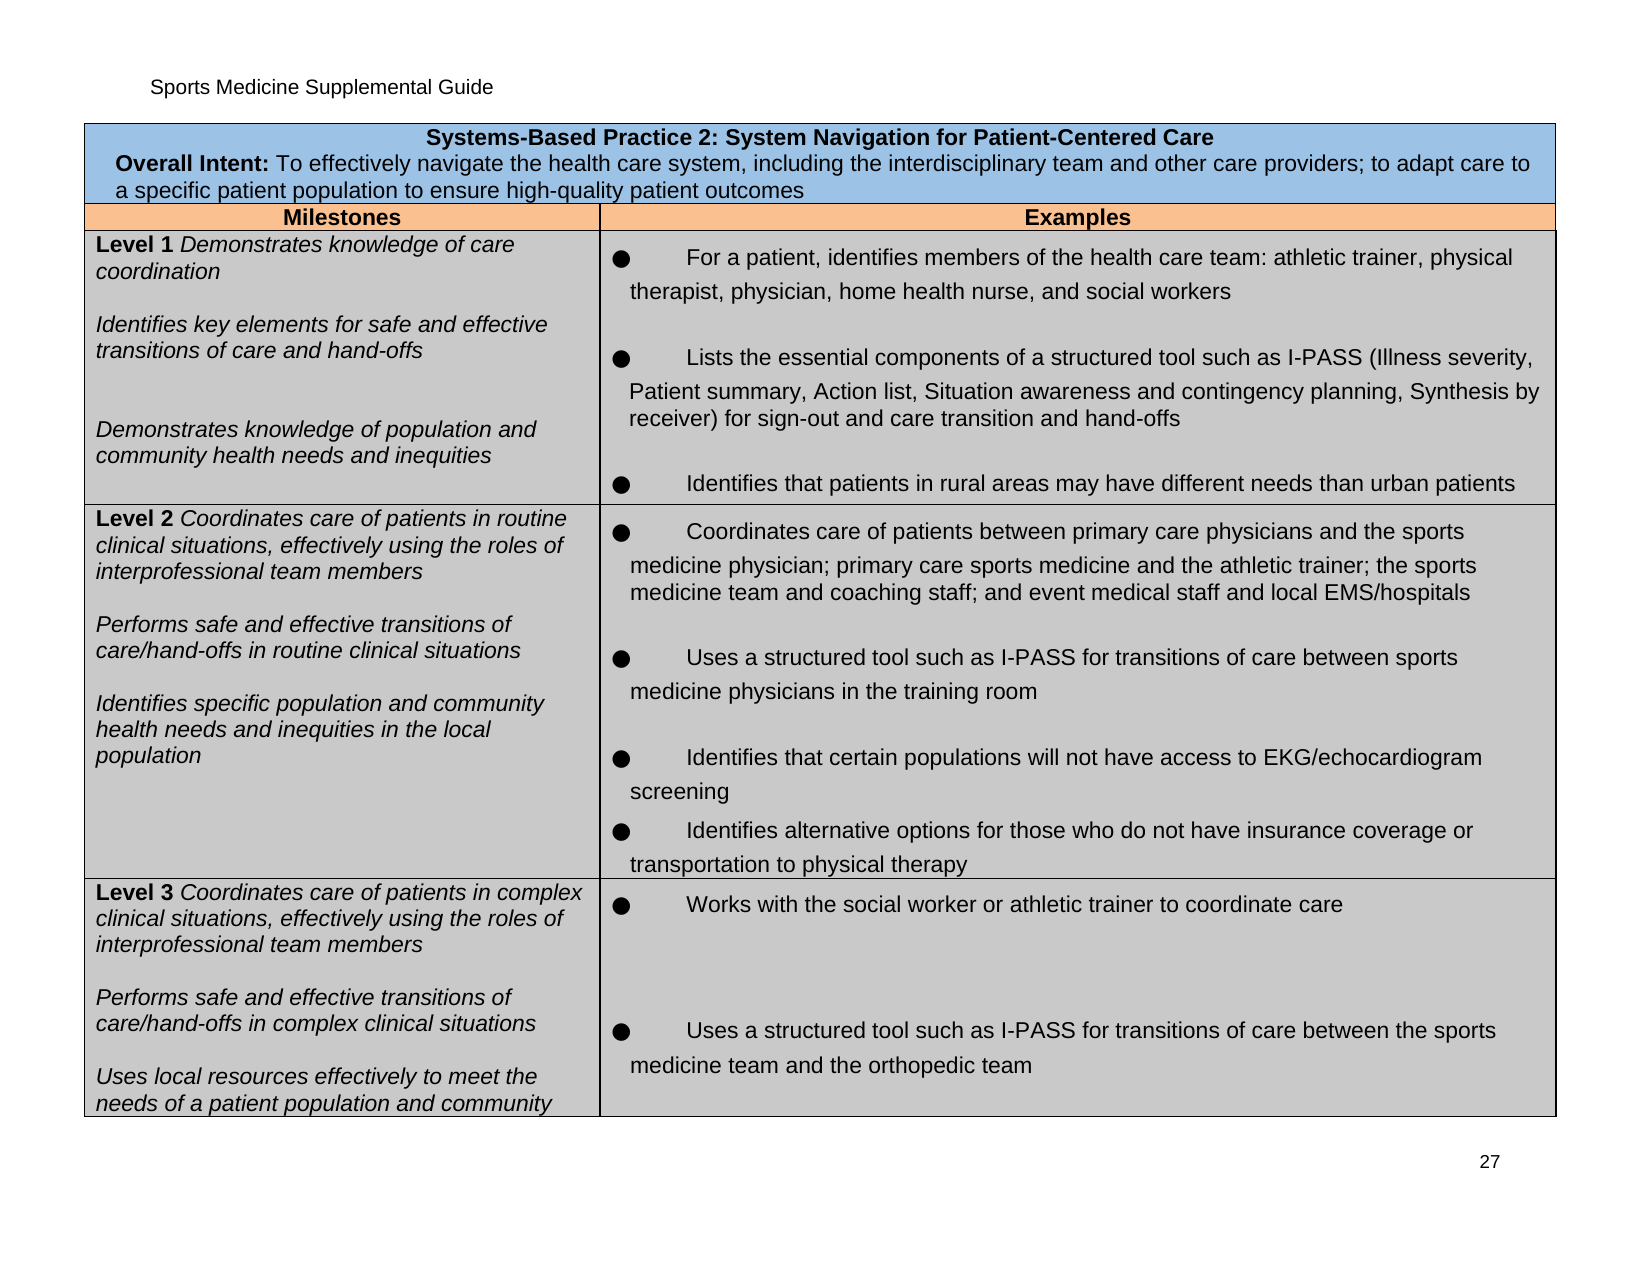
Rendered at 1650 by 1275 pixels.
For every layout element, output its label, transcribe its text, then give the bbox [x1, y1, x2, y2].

table_cell Milestones [85, 204, 599, 230]
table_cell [601, 879, 1555, 1116]
table_cell Coordinates care of patients between primary care physicians and the sports medicine physician; primary care sports medicine and the athletic trainer; the sports medicine team and coaching staff; and event medical staff and local EMS/hospitals Uses a structured tool such as I-PASS for transitions of care between sports medicine physicians in the training room Identifies that certain populations will not have access to EKG/echocardiogram screening Identifies alternative options for those who do not have insurance coverage or transportation to physical therapy [601, 505, 1555, 878]
table_cell Level 1 Demonstrates knowledge of care coordination Identifies key elements for safe and effective transitions of care and hand-offs Demonstrates knowledge of population and community health needs and inequities [85, 231, 599, 504]
table_cell Examples [601, 204, 1555, 230]
table_header Systems-Based Practice 2: System Navigation for Patient-Centered Care Overall Intent: To effectively navigate the health care system, including the interdisciplinary team and other care providers; to adapt care to a specific patient population to ensure high-quality patient outcomes [85, 124, 1555, 203]
table_cell For a patient, identifies members of the health care team: athletic trainer, physical therapist, physician, home health nurse, and social workers Lists the essential components of a structured tool such as I-PASS (Illness severity, Patient summary, Action list, Situation awareness and contingency planning, Synthesis by receiver) for sign-out and care transition and hand-offs Identifies that patients in rural areas may have different needs than urban patients [601, 231, 1555, 504]
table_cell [85, 879, 599, 1116]
table_cell Level 2 Coordinates care of patients in routine clinical situations, effectively using the roles of interprofessional team members Performs safe and effective transitions of care/hand-offs in routine clinical situations Identifies specific population and community health needs and inequities in the local population [85, 505, 599, 878]
